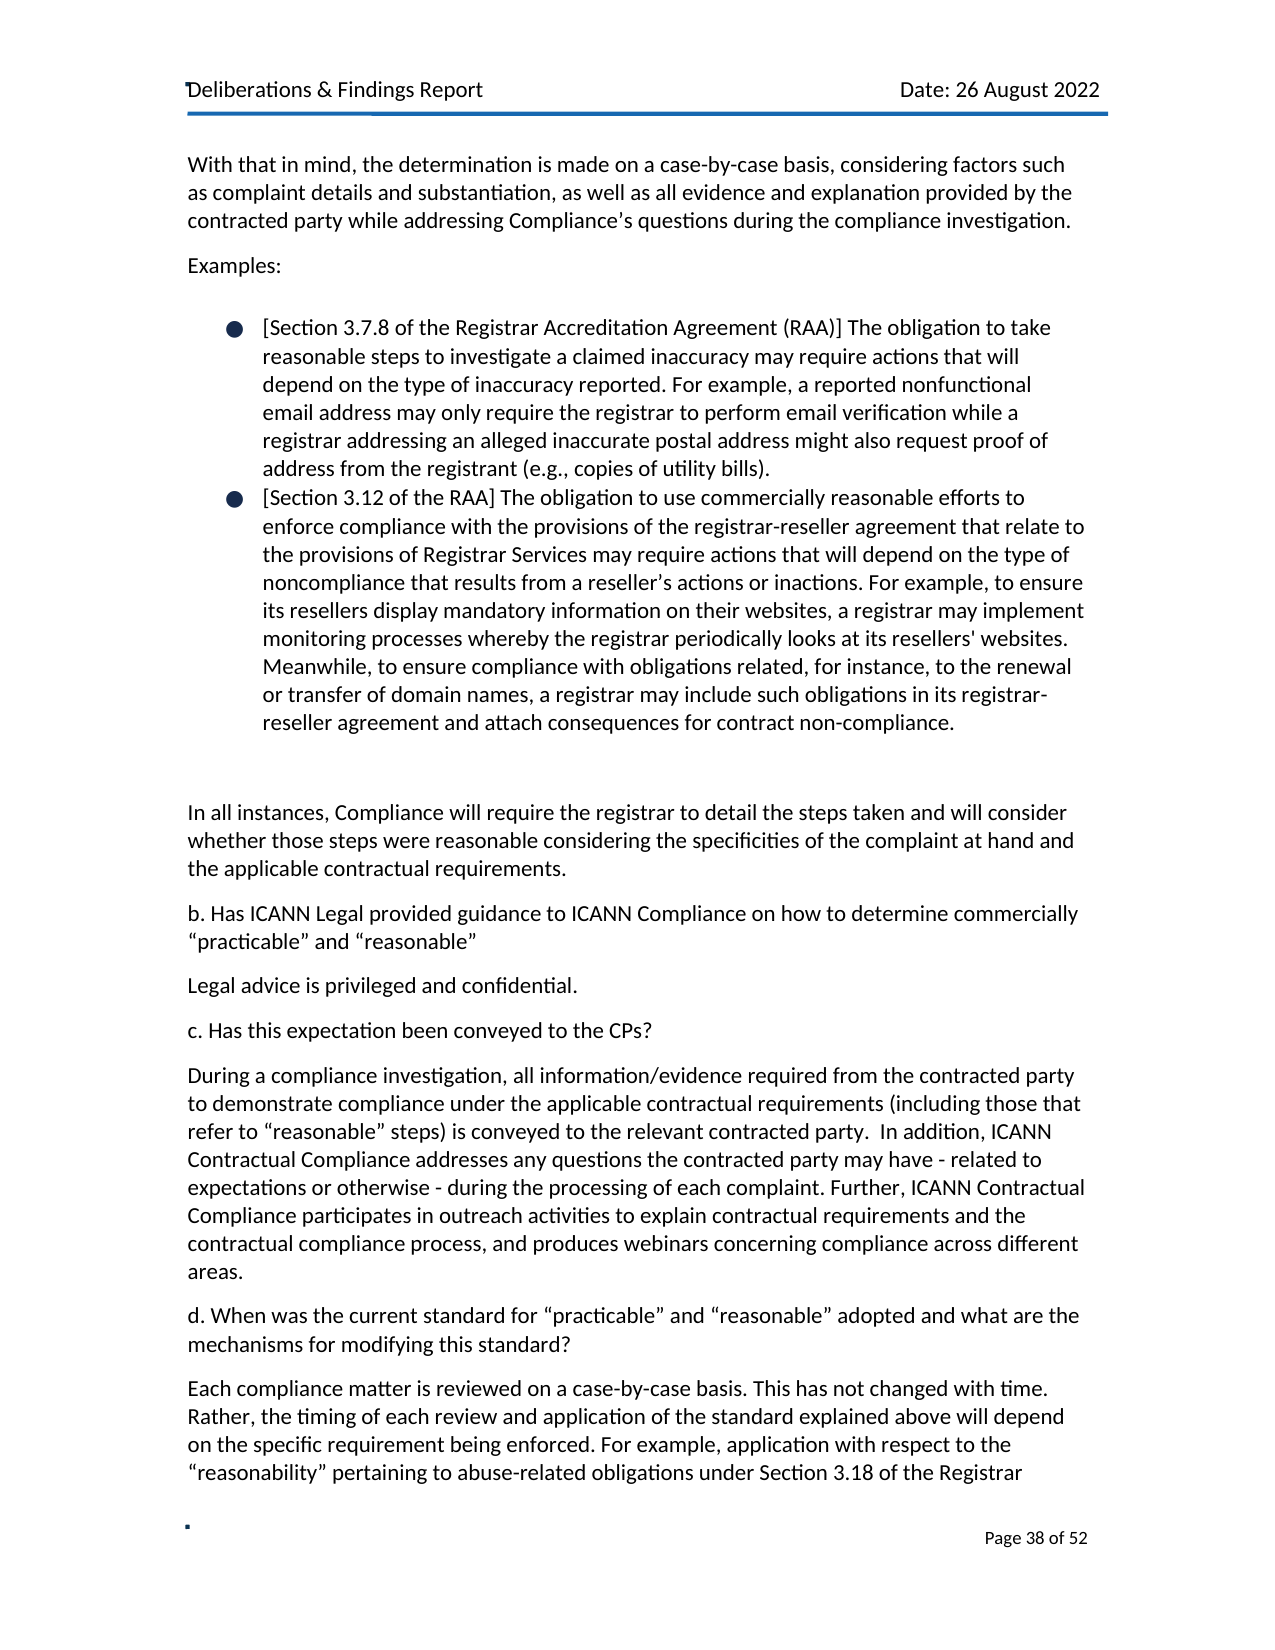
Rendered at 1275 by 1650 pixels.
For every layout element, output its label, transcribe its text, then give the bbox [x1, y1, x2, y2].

text b. Has ICANN Legal provided guidance to ICANN Compliance on how to determine commercially “practicable” and “reasonable” [187, 899, 1087, 955]
text In all instances, Compliance will require the registrar to detail the steps taken and will consider whether those steps were reasonable considering the specificities of the complaint at hand and the applicable contractual requirements. [187, 798, 1087, 882]
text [187, 1374, 1087, 1486]
text Legal advice is privileged and confidential. [187, 971, 1087, 999]
text With that in mind, the determination is made on a case-by-case basis, considering factors such as complaint details and substantiation, as well as all evidence and explanation provided by the contracted party while addressing Compliance’s questions during the compliance investigation. [187, 150, 1087, 234]
text d. When was the current standard for “practicable” and “reasonable” adopted and what are the mechanisms for modifying this standard? [187, 1302, 1087, 1358]
list [Section 3.12 of the RAA] The obligation to use commercially reasonable efforts to enforce compliance with the provisions of the registrar-reseller agreement that relate to the provisions of Registrar Services may require actions that will depend on the type of noncompliance that results from a reseller’s actions or inactions. For example, to ensure its resellers display mandatory information on their websites, a registrar may implement monitoring processes whereby the registrar periodically looks at its resellers' websites. Meanwhile, to ensure compliance with obligations related, for instance, to the renewal or transfer of domain names, a registrar may include such obligations in its registrar-reseller agreement and attach consequences for contract non-compliance. [225, 482, 1087, 736]
text During a compliance investigation, all information/evidence required from the contracted party to demonstrate compliance under the applicable contractual requirements (including those that refer to “reasonable” steps) is conveyed to the relevant contracted party. In addition, ICANN Contractual Compliance addresses any questions the contracted party may have - related to expectations or otherwise - during the processing of each complaint. Further, ICANN Contractual Compliance participates in outreach activities to explain contractual requirements and the contractual compliance process, and produces webinars concerning compliance across different areas. [187, 1061, 1087, 1285]
list [Section 3.7.8 of the Registrar Accreditation Agreement (RAA)] The obligation to take reasonable steps to investigate a claimed inaccuracy may require actions that will depend on the type of inaccuracy reported. For example, a reported nonfunctional email address may only require the registrar to perform email verification while a registrar addressing an alleged inaccurate postal address might also request proof of address from the registrant (e.g., copies of utility bills). [225, 312, 1087, 482]
text Examples: [187, 251, 1087, 279]
text c. Has this expectation been conveyed to the CPs? [187, 1016, 1087, 1044]
